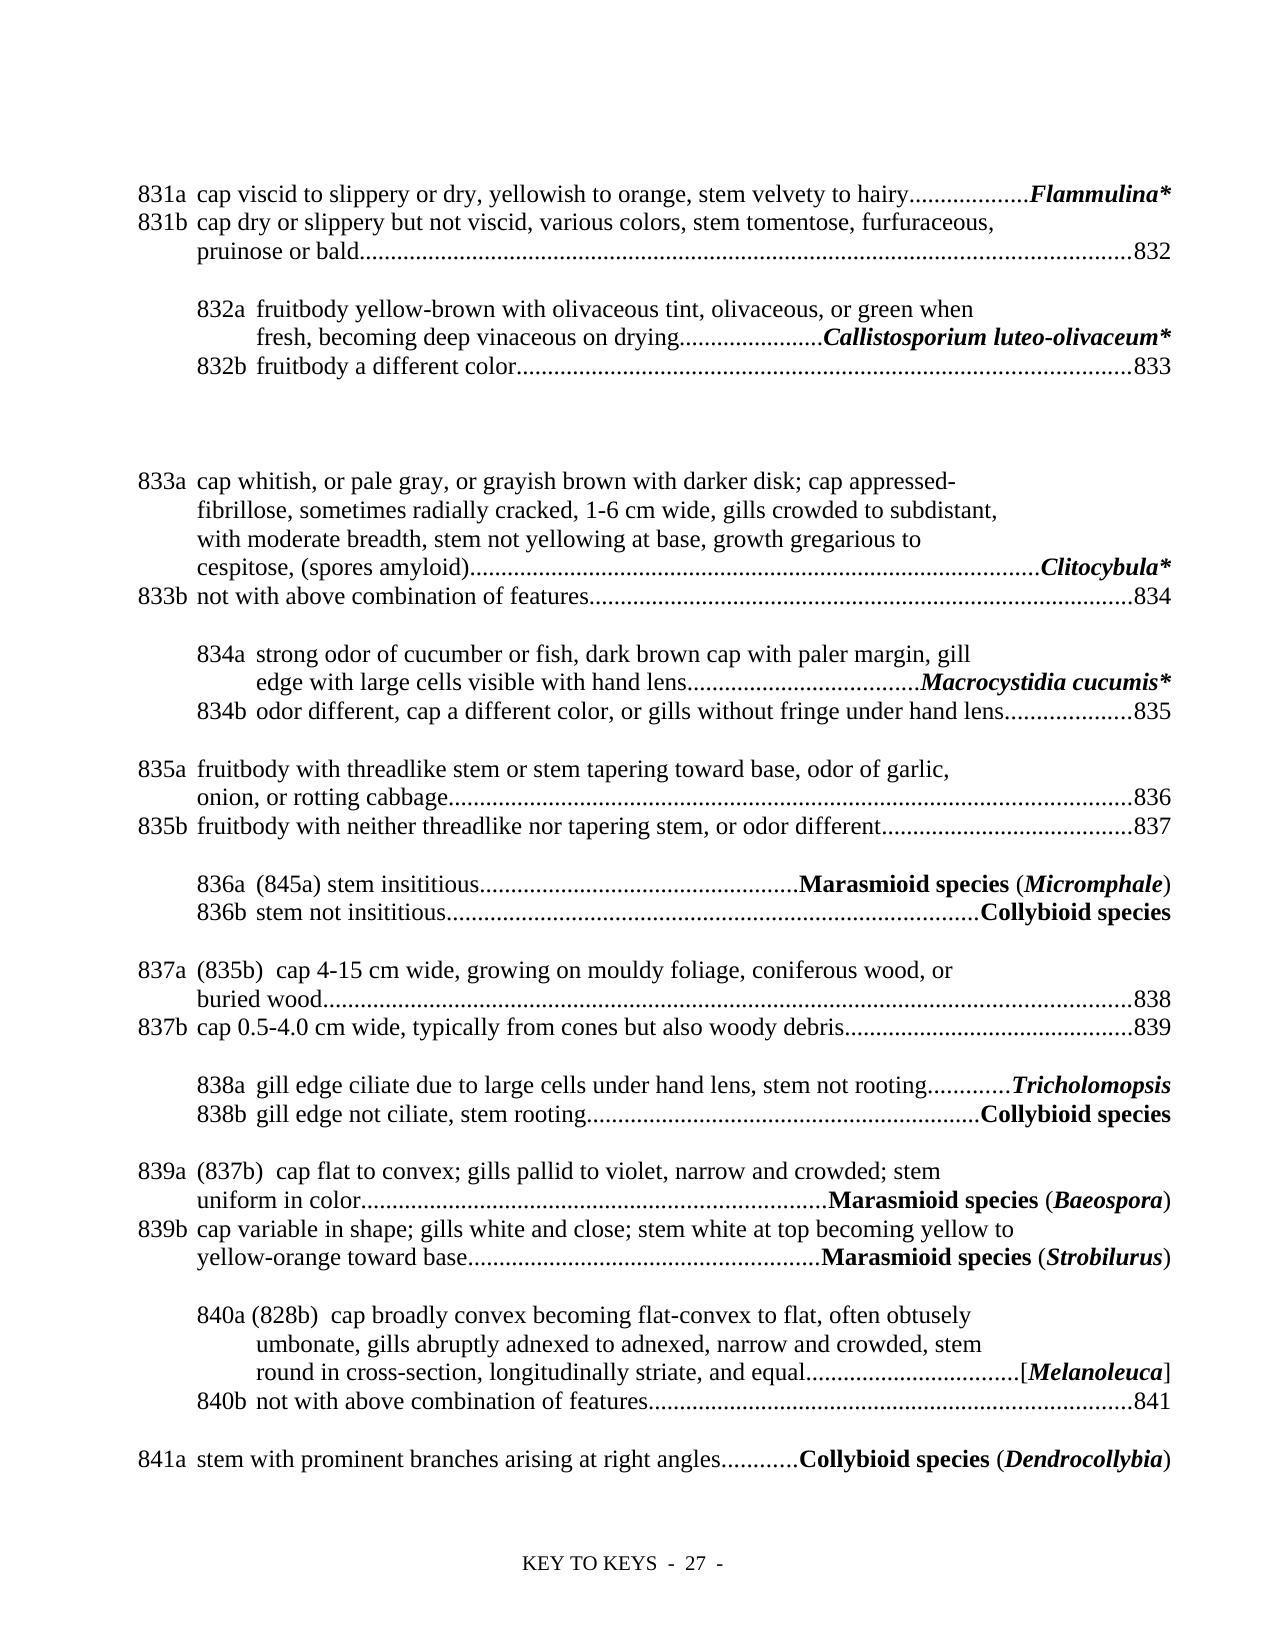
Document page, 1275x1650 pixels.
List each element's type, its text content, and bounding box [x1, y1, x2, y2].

text 837a (835b) cap 4-15 cm wide, growing on mouldy foliage, coniferous wood, or buried wood 838 [138, 955, 1019, 1012]
text 841a stem with prominent branches arising at right angles Collybioid species (Dendrocollybia) [138, 1444, 1019, 1472]
text 833a cap whitish, or pale gray, or grayish brown with darker disk; cap appressed-fibrillose, sometimes radially cracked, 1-6 cm wide, gills crowded to subdistant, with moderate breadth, stem not yellowing at base, growth gregarious to cespitose, (spores amyloid) Clitocybula* [138, 466, 1019, 581]
text 840b not with above combination of features 841 [197, 1386, 1019, 1415]
text 835b fruitbody with neither threadlike nor tapering stem, or odor different 837 [138, 811, 1019, 840]
text 836b stem not insititious Collybioid species [197, 897, 1019, 926]
text 839b cap variable in shape; gills white and close; stem white at top becoming yellow to yellow-orange toward base Marasmioid species (Strobilurus) [138, 1214, 1019, 1271]
text 838a gill edge ciliate due to large cells under hand lens, stem not rooting Tricholomopsis [197, 1070, 1019, 1099]
text 835a fruitbody with threadlike stem or stem tapering toward base, odor of garlic, onion, or rotting cabbage 836 [138, 754, 1019, 811]
text 840a (828b) cap broadly convex becoming flat-convex to flat, often obtusely umbonate, gills abruptly adnexed to adnexed, narrow and crowded, stem round in cross-section, longitudinally striate, and equal [Melanoleuca] [197, 1300, 1019, 1386]
text 832b fruitbody a different color 833 [197, 351, 1019, 380]
text 834a strong odor of cucumber or fish, dark brown cap with paler margin, gill edge with large cells visible with hand lens Macrocystidia cucumis* [197, 639, 1019, 696]
text 831b cap dry or slippery but not viscid, various colors, stem tomentose, furfuraceous, pruinose or bald 832 [138, 207, 1019, 265]
text 837b cap 0.5-4.0 cm wide, typically from cones but also woody debris 839 [138, 1012, 1019, 1041]
text 832a fruitbody yellow-brown with olivaceous tint, olivaceous, or green when fresh, becoming deep vinaceous on drying Callistosporium luteo-olivaceum* [197, 294, 1019, 351]
text 833b not with above combination of features 834 [138, 581, 1019, 610]
text 836a (845a) stem insititious Marasmioid species (Micromphale) [197, 869, 1019, 897]
text 838b gill edge not ciliate, stem rooting Collybioid species [197, 1099, 1019, 1127]
text 839a (837b) cap flat to convex; gills pallid to violet, narrow and crowded; stem uniform in color Marasmioid species (Baeospora) [138, 1156, 1019, 1214]
text 834b odor different, cap a different color, or gills without fringe under hand lens 835 [197, 696, 1019, 725]
text 831a cap viscid to slippery or dry, yellowish to orange, stem velvety to hairy Flammulina* [138, 179, 1019, 207]
